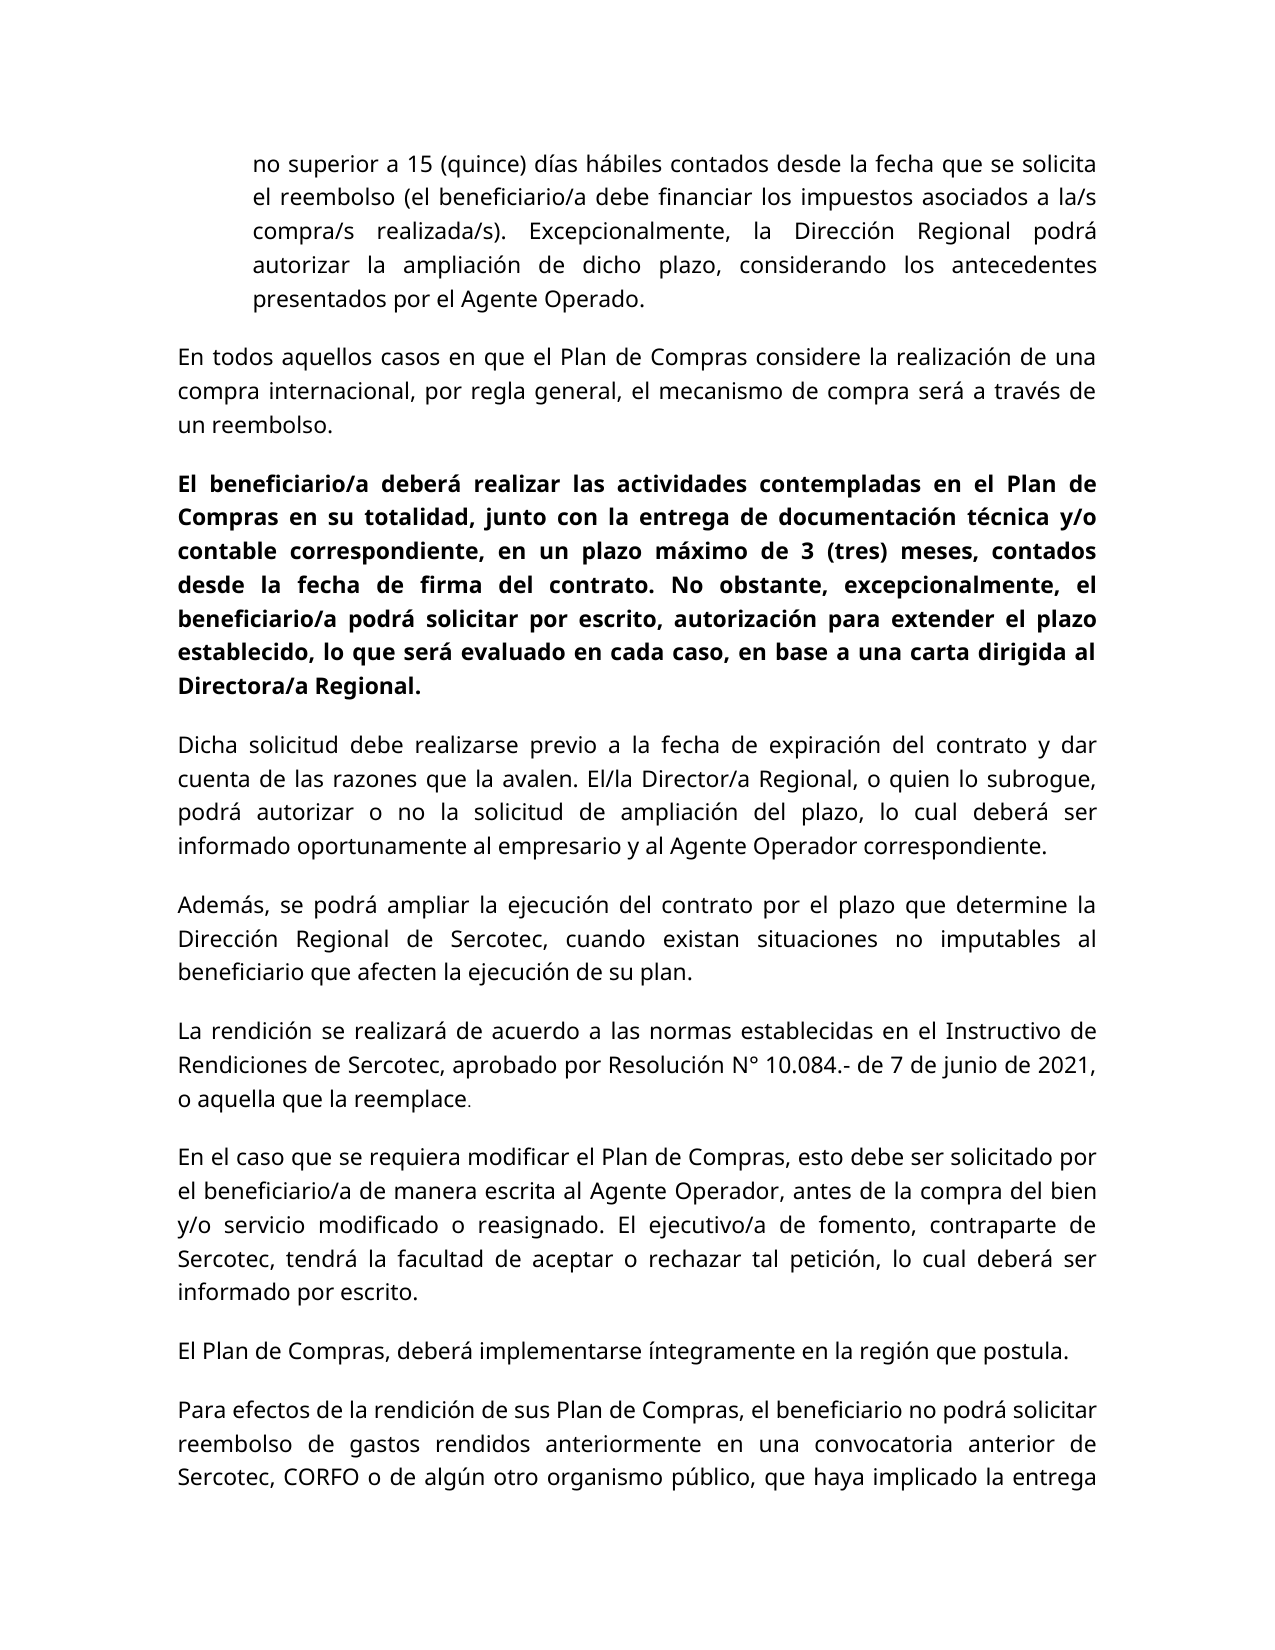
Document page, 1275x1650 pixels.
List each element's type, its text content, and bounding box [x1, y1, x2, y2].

text El beneficiario/a deberá realizar las actividades contempladas en el Plan de Compras en su totalidad, junto con la entrega de documentación técnica y/o contable correspondiente, en un plazo máximo de 3 (tres) meses, contados desde la fecha de firma del contrato. No obstante, excepcionalmente, el beneficiario/a podrá solicitar por escrito, autorización para extender el plazo establecido, lo que será evaluado en cada caso, en base a una carta dirigida al Directora/a Regional. [177, 468, 1098, 701]
text En todos aquellos casos en que el Plan de Compras considere la realización de una compra internacional, por regla general, el mecanismo de compra será a través de un reembolso. [177, 341, 1098, 440]
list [215, 148, 1098, 314]
text Además, se podrá ampliar la ejecución del contrato por el plazo que determine la Dirección Regional de Sercotec, cuando existan situaciones no imputables al beneficiario que afecten la ejecución de su plan. [177, 889, 1098, 988]
text La rendición se realizará de acuerdo a las normas establecidas en el Instructivo de Rendiciones de Sercotec, aprobado por Resolución N° 10.084.- de 7 de junio de 2021, o aquella que la reemplace. [177, 1015, 1098, 1114]
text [177, 1394, 1098, 1493]
text Dicha solicitud debe realizarse previo a la fecha de expiración del contrato y dar cuenta de las razones que la avalen. El/la Director/a Regional, o quien lo subrogue, podrá autorizar o no la solicitud de ampliación del plazo, lo cual deberá ser informado oportunamente al empresario y al Agente Operador correspondiente. [177, 729, 1098, 861]
text En el caso que se requiera modificar el Plan de Compras, esto debe ser solicitado por el beneficiario/a de manera escrita al Agente Operador, antes de la compra del bien y/o servicio modificado o reasignado. El ejecutivo/a de fomento, contraparte de Sercotec, tendrá la facultad de aceptar o rechazar tal petición, lo cual deberá ser informado por escrito. [177, 1141, 1098, 1308]
text El Plan de Compras, deberá implementarse íntegramente en la región que postula. [177, 1335, 1098, 1366]
